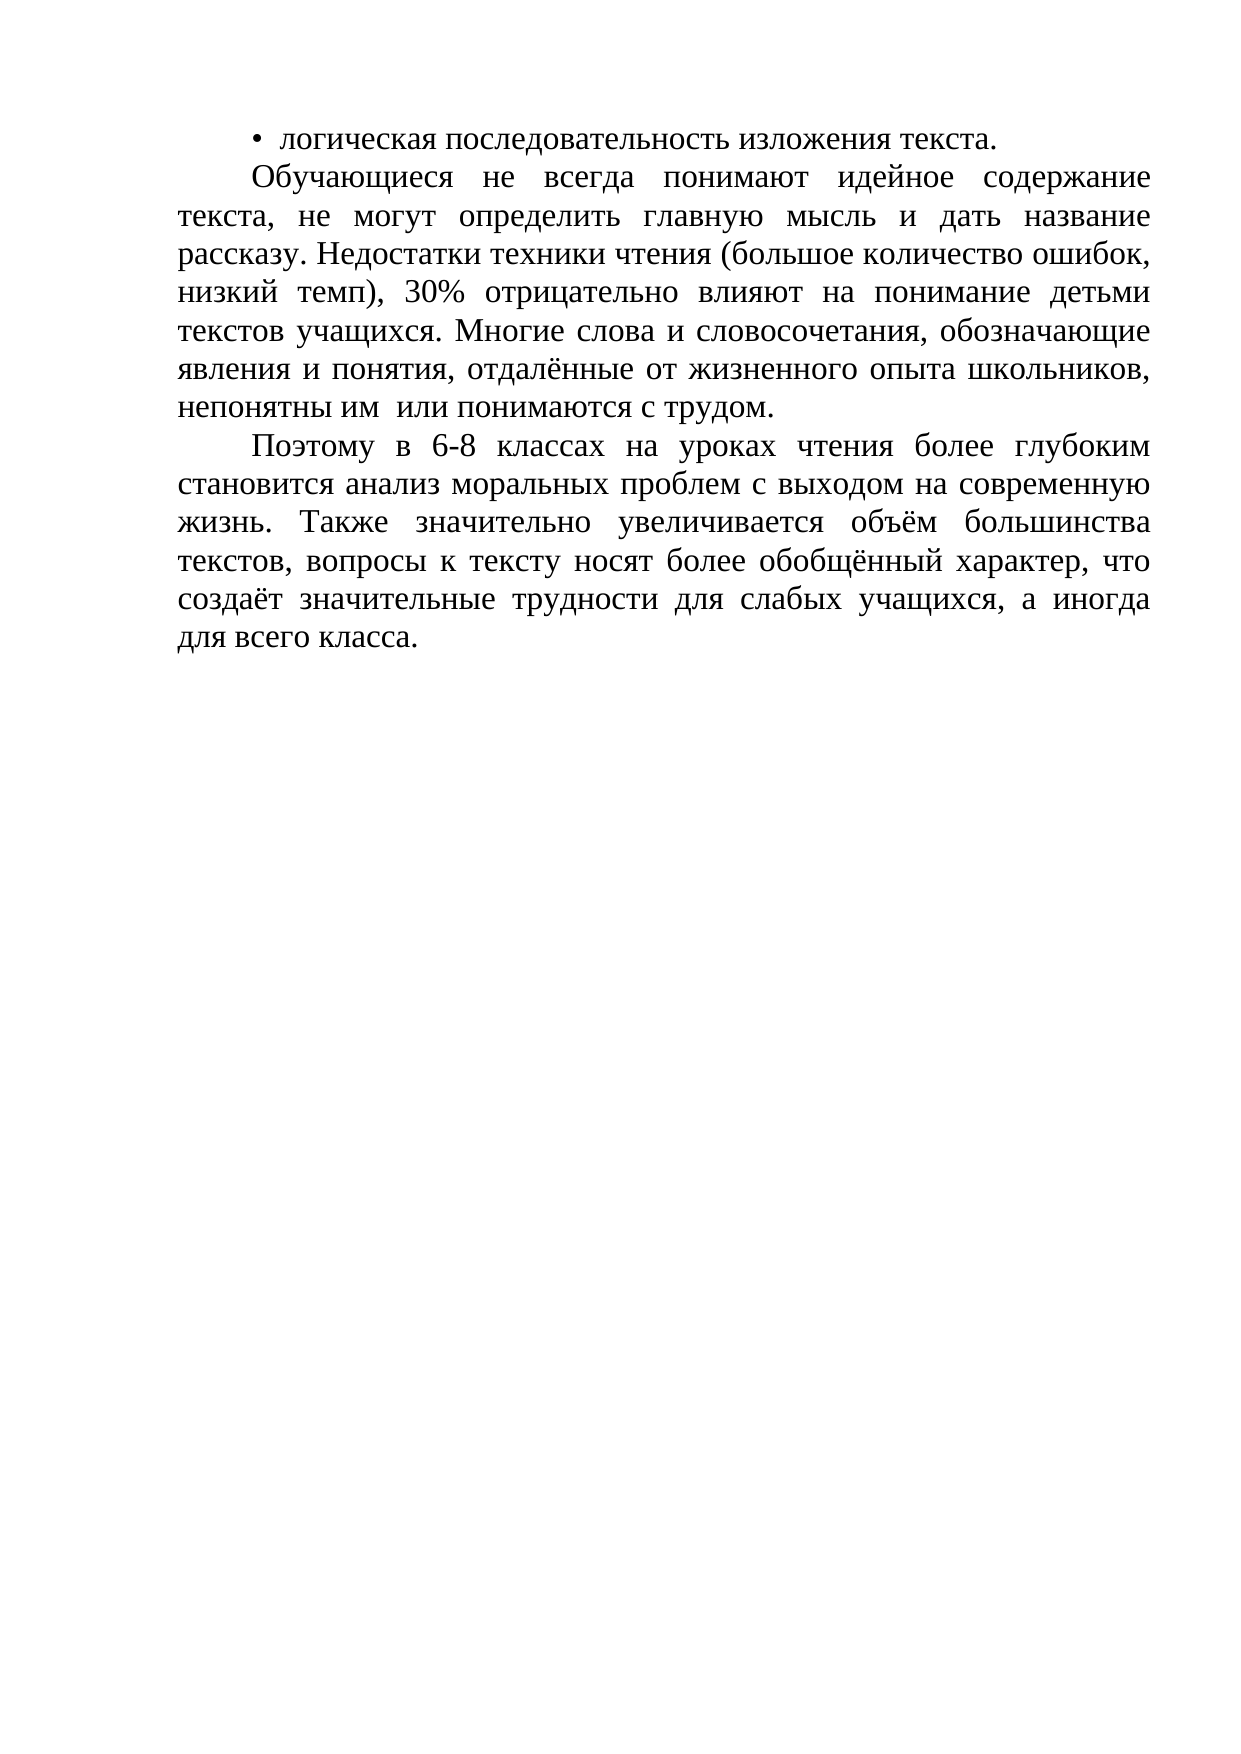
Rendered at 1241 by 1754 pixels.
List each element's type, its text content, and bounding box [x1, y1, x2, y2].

text Обучающиеся не всегда понимают идейное содержание текста, не могут определить главную мысль и дать название рассказу. Недостатки техники чтения (большое количество ошибок, низкий темп), 30% отрицательно влияют на понимание детьми текстов учащихся. Многие слова и словосочетания, обозначающие явления и понятия, отдалённые от жизненного опыта школьников, непонятны им или понимаются с трудом. [177, 156, 1152, 425]
text Поэтому в 6-8 классах на уроках чтения более глубоким становится анализ моральных проблем с выходом на современную жизнь. Также значительно увеличивается объём большинства текстов, вопросы к тексту носят более обобщённый характер, что создаёт значительные трудности для слабых учащихся, а иногда для всего класса. [177, 425, 1152, 655]
text • логическая последовательность изложения текста. [177, 118, 1152, 156]
